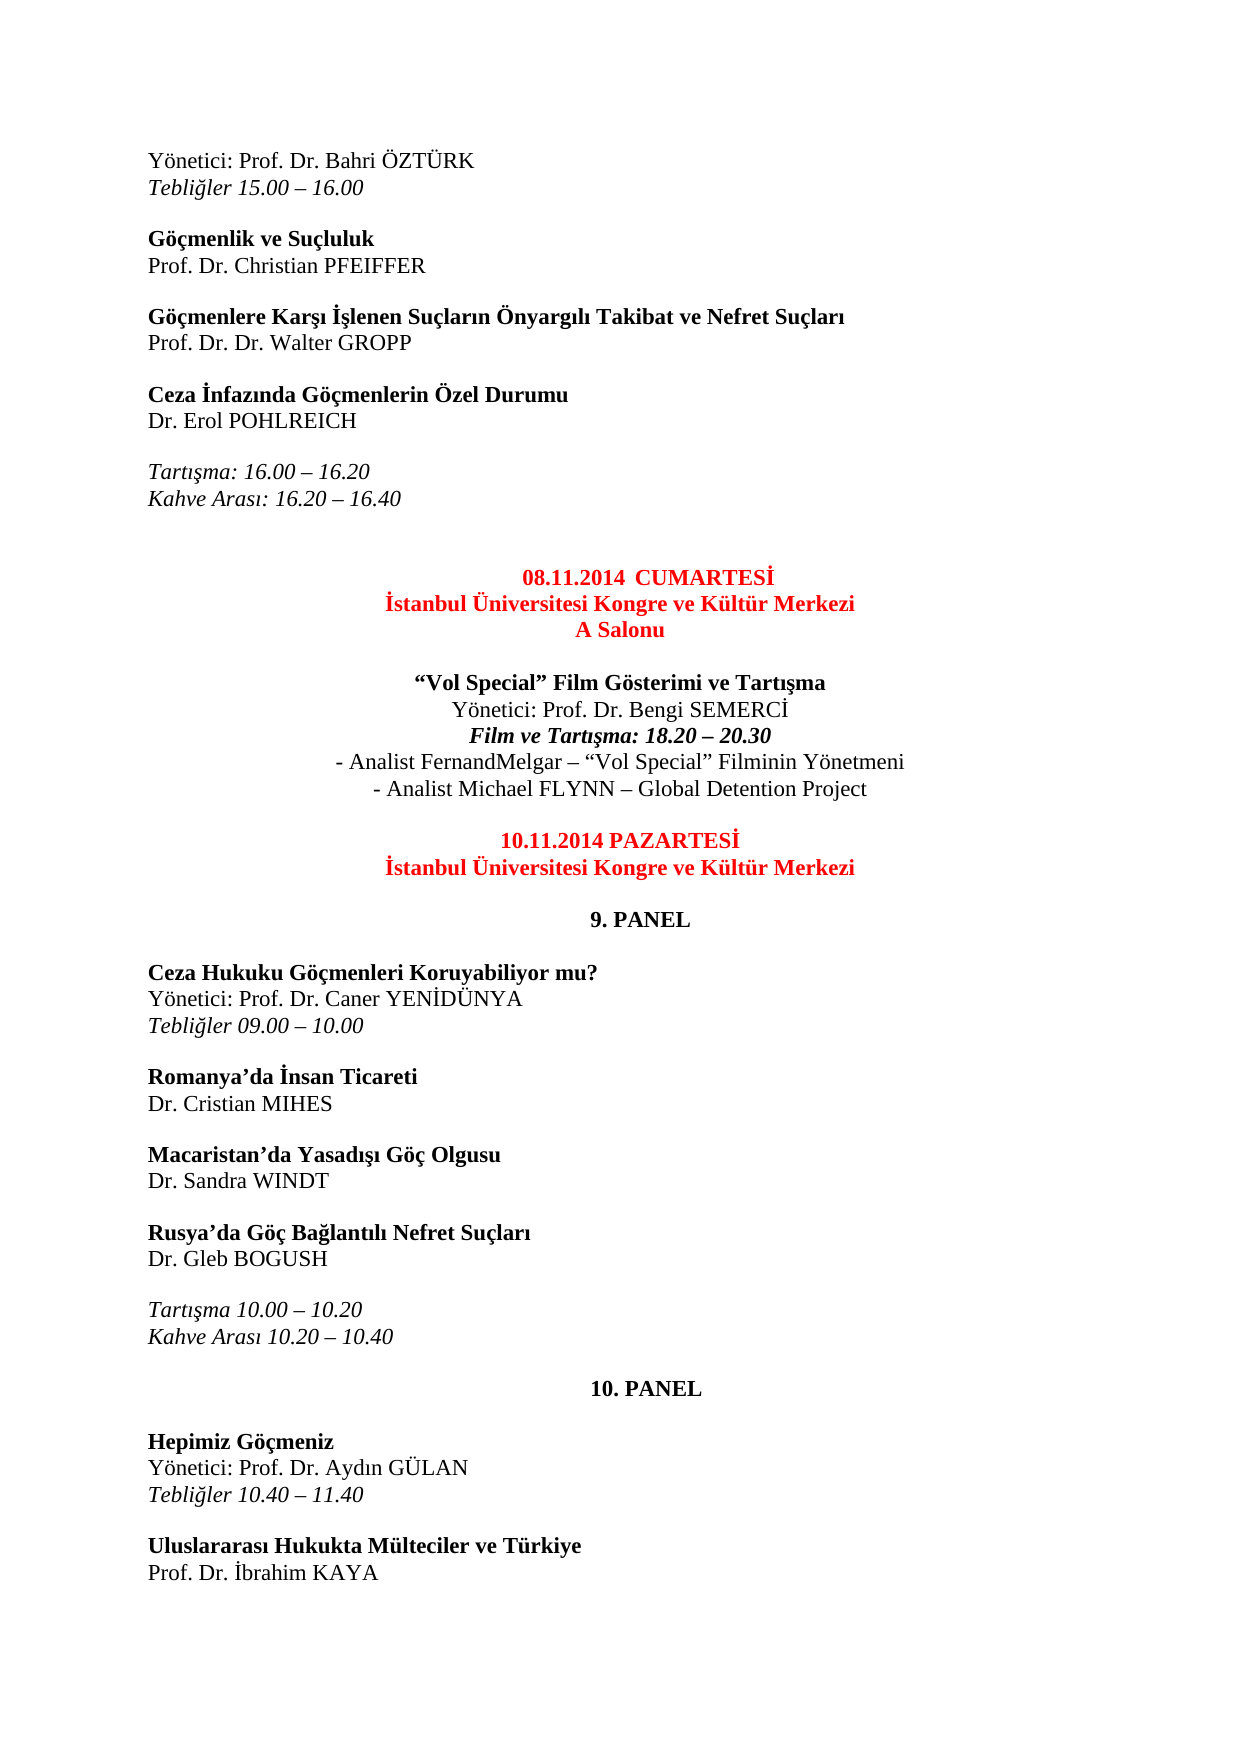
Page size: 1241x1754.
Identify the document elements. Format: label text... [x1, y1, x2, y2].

text Ceza Hukuku Göçmenleri Koruyabiliyor mu? [148, 959, 1093, 986]
text 10. PANEL [516, 1375, 1093, 1402]
text “Vol Special” Film Gösterimi ve Tartışma [148, 669, 1093, 696]
text Uluslararası Hukukta Mülteciler ve Türkiye [148, 1532, 1093, 1558]
text Dr. Gleb BOGUSH [148, 1245, 1093, 1271]
text Yönetici: Prof. Dr. Bahri ÖZTÜRK [148, 148, 1093, 174]
text 10.11.2014 PAZARTESİ [148, 827, 1093, 854]
text - Analist FernandMelgar – “Vol Special” Filminin Yönetmeni [148, 748, 1093, 775]
text 9. PANEL [516, 906, 1093, 933]
text Prof. Dr. İbrahim KAYA [148, 1558, 1093, 1585]
text Göçmenlik ve Suçluluk [148, 225, 1093, 252]
text Dr. Erol POHLREICH [148, 407, 1093, 433]
text Dr. Sandra WINDT [148, 1167, 1093, 1194]
list CUMARTESİ [204, 564, 1093, 590]
text Göçmenlere Karşı İşlenen Suçların Önyargılı Takibat ve Nefret Suçları [148, 303, 1093, 329]
text - Analist Michael FLYNN – Global Detention Project [148, 775, 1093, 801]
text Tebliğler 09.00 – 10.00 [148, 1012, 1093, 1038]
text Kahve Arası 10.20 – 10.40 [148, 1323, 1093, 1349]
text Tartışma: 16.00 – 16.20 [148, 458, 1093, 485]
text Yönetici: Prof. Dr. Aydın GÜLAN [148, 1454, 1093, 1481]
text Rusya’da Göç Bağlantılı Nefret Suçları [148, 1219, 1093, 1245]
text Tebliğler 15.00 – 16.00 [148, 174, 1093, 200]
text Ceza İnfazında Göçmenlerin Özel Durumu [148, 381, 1093, 407]
text Macaristan’da Yasadışı Göç Olgusu [148, 1141, 1093, 1167]
text Tartışma 10.00 – 10.20 [148, 1296, 1093, 1323]
text İstanbul Üniversitesi Kongre ve Kültür Merkezi [148, 854, 1093, 880]
text Tebliğler 10.40 – 11.40 [148, 1481, 1093, 1507]
text Prof. Dr. Dr. Walter GROPP [148, 329, 1093, 356]
text Film ve Tartışma: 18.20 – 20.30 [148, 722, 1093, 748]
text İstanbul Üniversitesi Kongre ve Kültür Merkezi [148, 590, 1093, 617]
text Hepimiz Göçmeniz [148, 1428, 1093, 1454]
text Kahve Arası: 16.20 – 16.40 [148, 485, 1093, 511]
text Romanya’da İnsan Ticareti [148, 1063, 1093, 1089]
text Dr. Cristian MIHES [148, 1089, 1093, 1116]
text Prof. Dr. Christian PFEIFFER [148, 252, 1093, 278]
text A Salonu [148, 617, 1093, 643]
text Yönetici: Prof. Dr. Caner YENİDÜNYA [148, 986, 1093, 1012]
text Yönetici: Prof. Dr. Bengi SEMERCİ [148, 696, 1093, 722]
